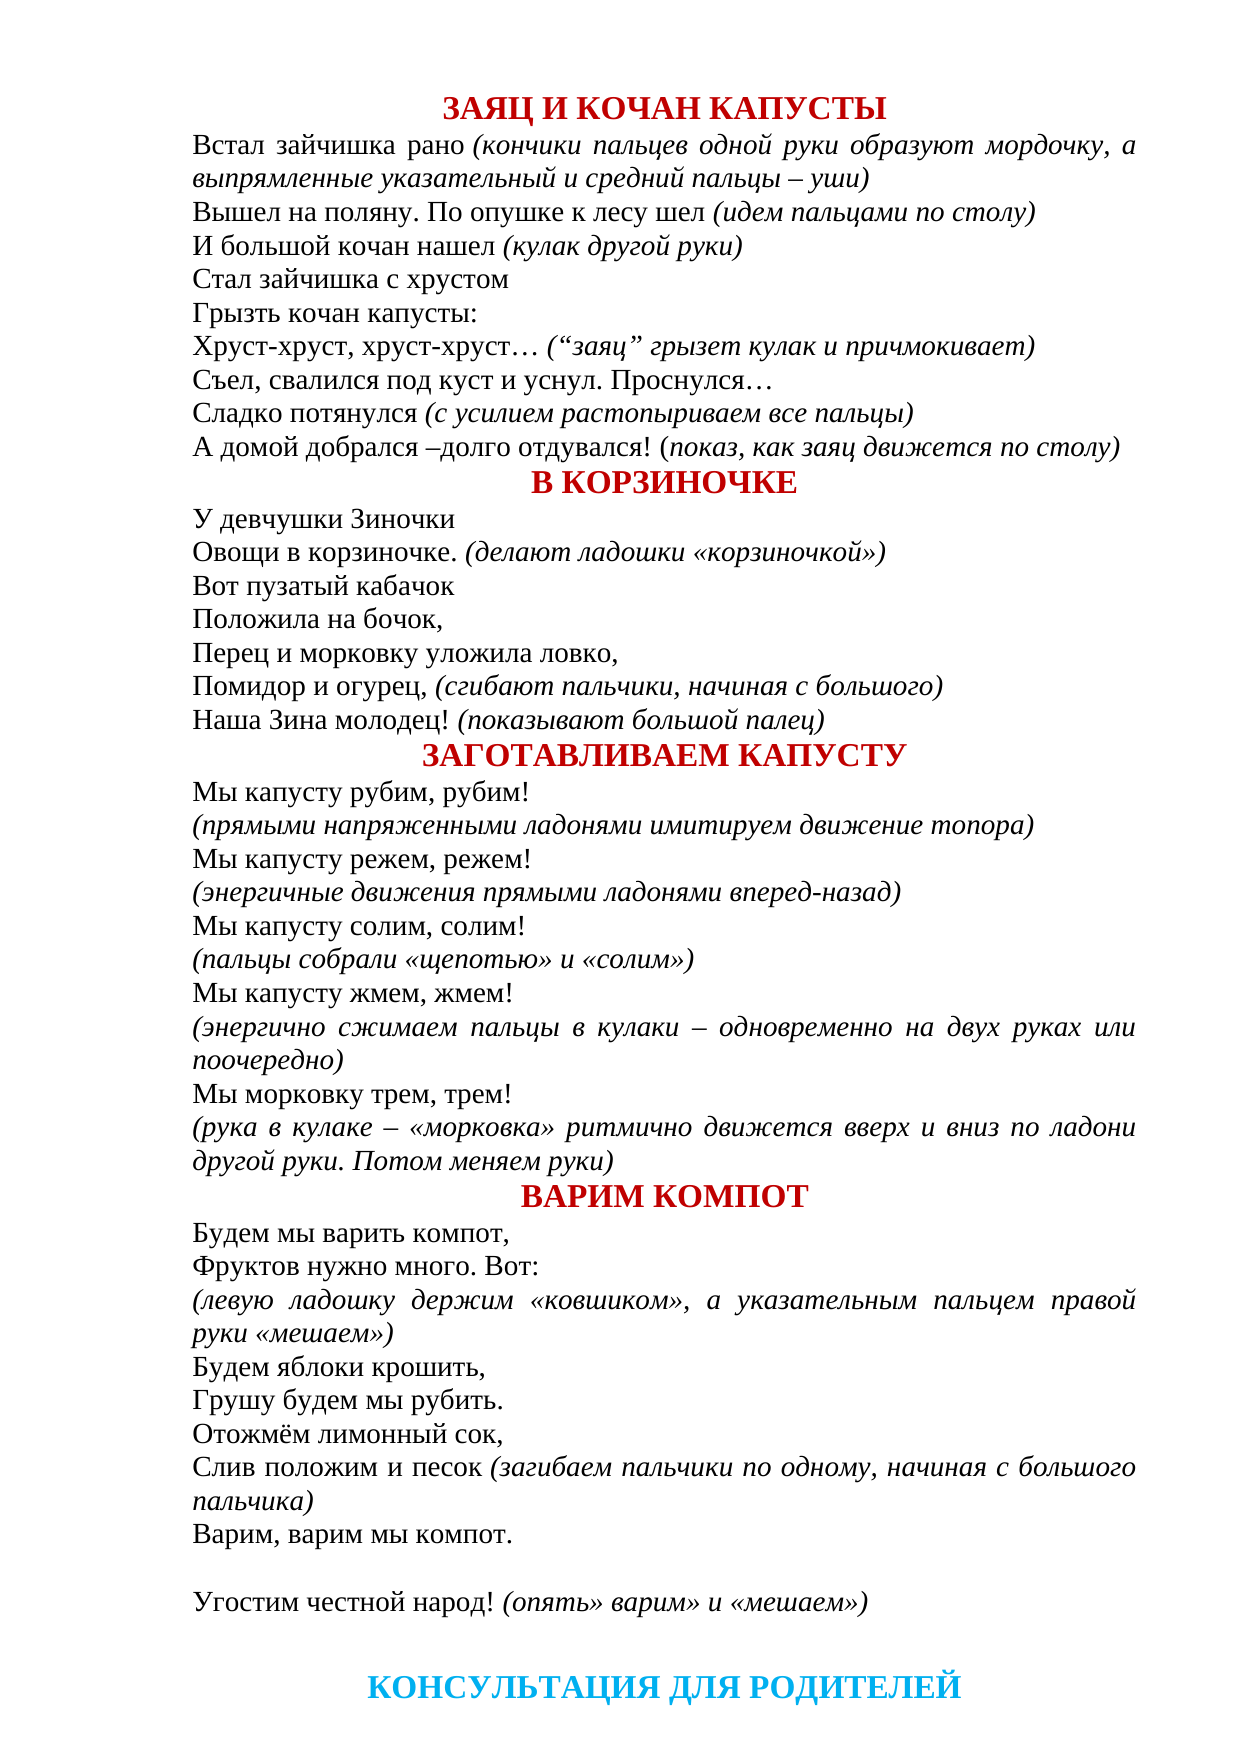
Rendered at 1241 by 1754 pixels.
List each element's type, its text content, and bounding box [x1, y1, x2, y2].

text (энергичные движения прямыми ладонями вперед-назад) [192, 874, 1137, 908]
text Встал зайчишка рано (кончики пальцев одной руки образуют мордочку, а выпрямленные указательный и средний пальцы – уши) [192, 127, 1137, 194]
text Будем мы варить компот, [192, 1215, 1137, 1248]
text И большой кочан нашел (кулак другой руки) [192, 228, 1137, 261]
text В КОРЗИНОЧКЕ [192, 462, 1137, 501]
text У девчушки Зиночки [192, 501, 1137, 534]
text ЗАЯЦ И КОЧАН КАПУСТЫ [192, 89, 1137, 127]
text Будем яблоки крошить, [192, 1349, 1137, 1382]
text Мы капусту жмем, жмем! [192, 975, 1137, 1009]
text Фруктов нужно много. Вот: [192, 1248, 1137, 1282]
text (рука в кулаке – «морковка» ритмично движется вверх и вниз по ладони другой руки. Потом меняем руки) [192, 1109, 1137, 1176]
text Варим, варим мы компот. [192, 1517, 1137, 1550]
text Хруст-хруст, хруст-хруст… (“заяц” грызет кулак и причмокивает) [192, 328, 1137, 362]
text КОНСУЛЬТАЦИЯ ДЛЯ РОДИТЕЛЕЙ [192, 1667, 1137, 1706]
text (пальцы собрали «щепотью» и «солим») [192, 942, 1137, 975]
text (прямыми напряженными ладонями имитируем движение топора) [192, 807, 1137, 841]
text Мы капусту режем, режем! [192, 841, 1137, 874]
text Съел, свалился под куст и уснул. Проснулся… [192, 362, 1137, 395]
text Мы капусту рубим, рубим! [192, 774, 1137, 807]
text Сладко потянулся (c усилием растопыриваем все пальцы) [192, 395, 1137, 429]
text Отожмём лимонный сок, [192, 1416, 1137, 1449]
text Угостим честной народ! (опять» варим» и «мешаем») [192, 1584, 1137, 1617]
text А домой добрался –долго отдувался! (показ, как заяц движется по столу) [192, 429, 1137, 462]
text Вот пузатый кабачок [192, 568, 1137, 601]
text Мы капусту солим, солим! [192, 908, 1137, 942]
text (энергично сжимаем пальцы в кулаки – одновременно на двух руках или поочередно) [192, 1009, 1137, 1076]
text Стал зайчишка с хрустом [192, 261, 1137, 295]
text Перец и морковку уложила ловко, [192, 635, 1137, 668]
text Мы морковку трем, трем! [192, 1076, 1137, 1109]
text Слив положим и песок (загибаем пальчики по одному, начиная с большого пальчика) [192, 1449, 1137, 1517]
text Наша Зина молодец! (показывают большой палец) [192, 702, 1137, 736]
text Грызть кочан капусты: [192, 295, 1137, 328]
text Положила на бочок, [192, 601, 1137, 635]
text Помидор и огурец, (сгибают пальчики, начиная с большого) [192, 668, 1137, 702]
text (левую ладошку держим «ковшиком», а указательным пальцем правой руки «мешаем») [192, 1282, 1137, 1349]
text ВАРИМ КОМПОТ [192, 1176, 1137, 1215]
text Вышел на поляну. По опушке к лесу шел (идем пальцами по столу) [192, 194, 1137, 228]
text ЗАГОТАВЛИВАЕМ КАПУСТУ [192, 736, 1137, 774]
text Грушу будем мы рубить. [192, 1382, 1137, 1416]
text Овощи в корзиночке. (делают ладошки «корзиночкой») [192, 534, 1137, 568]
